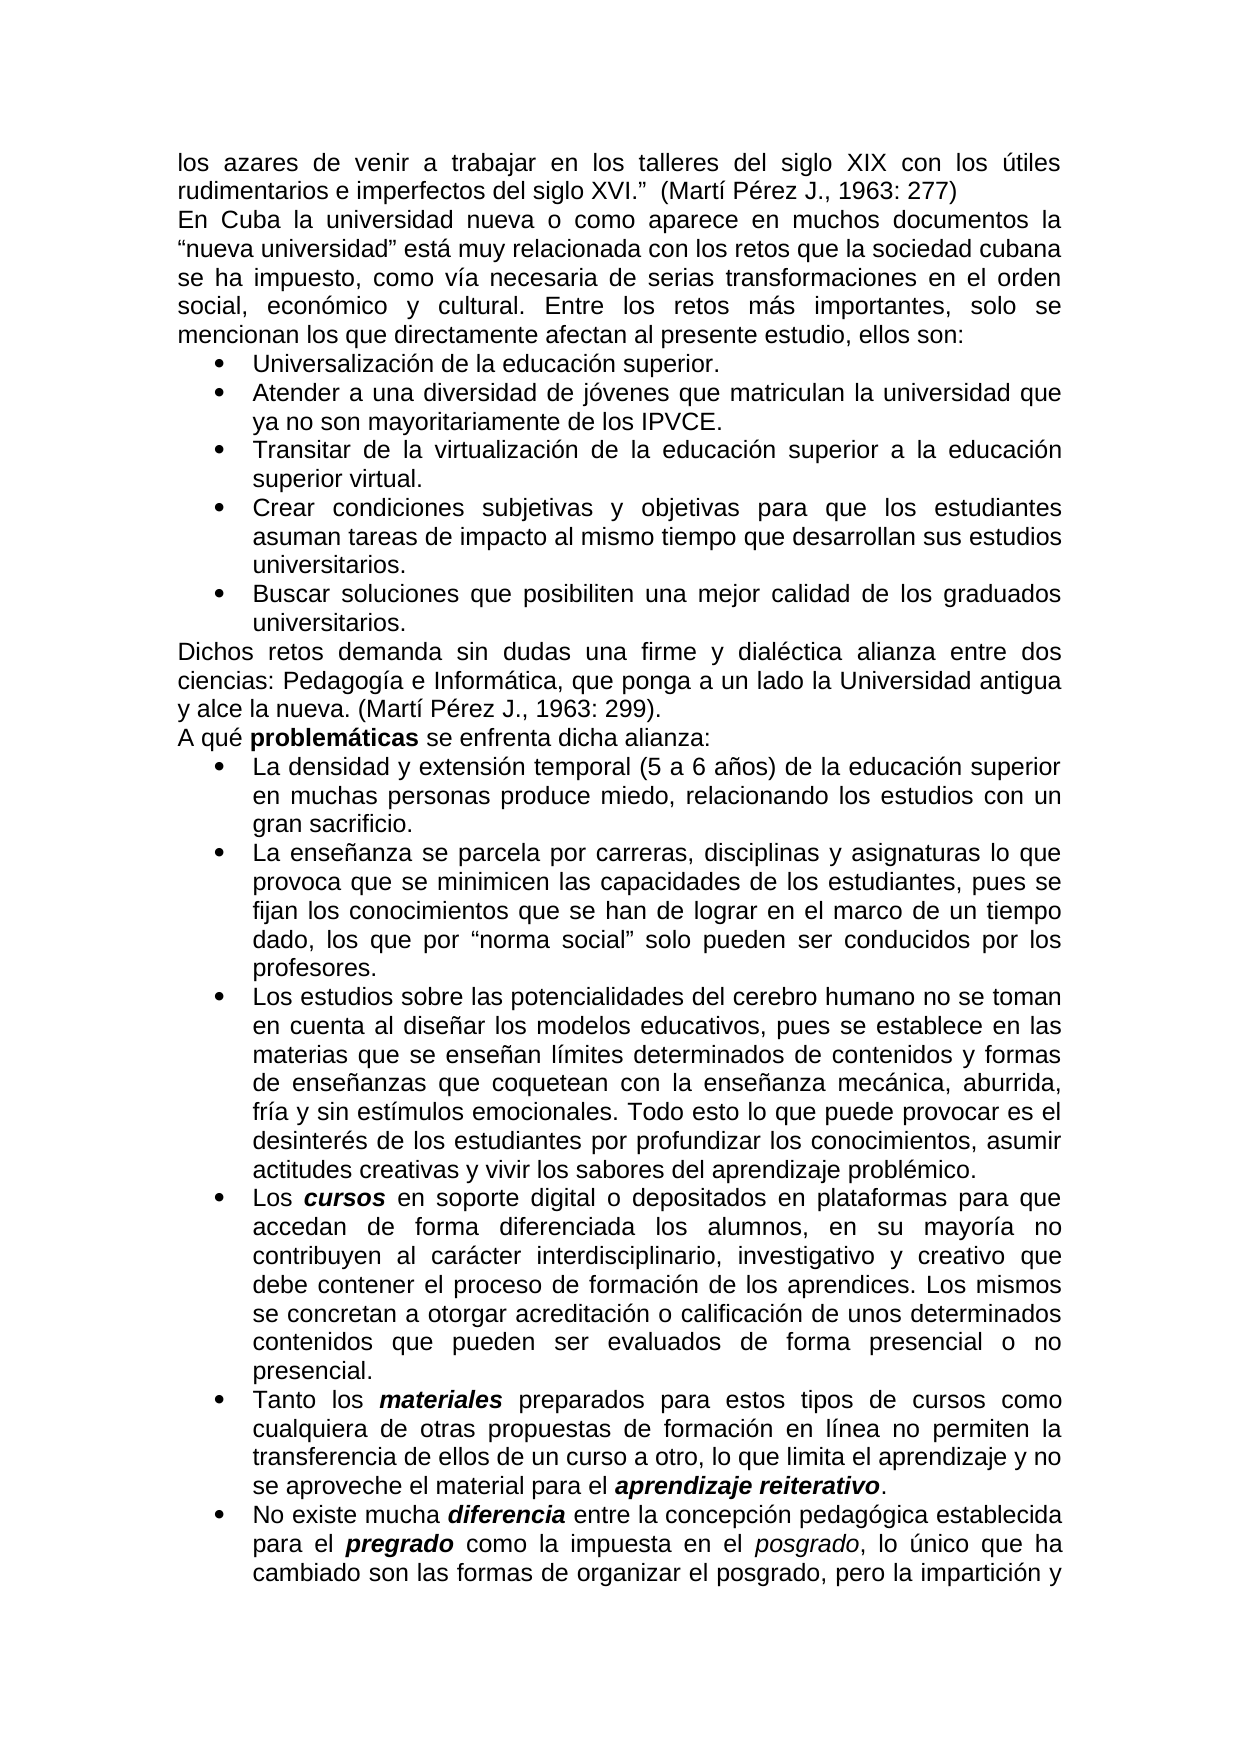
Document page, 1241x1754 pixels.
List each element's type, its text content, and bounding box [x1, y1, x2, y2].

text En Cuba la universidad nueva o como aparece en muchos documentos la “nueva universidad” está muy relacionada con los retos que la sociedad cubana se ha impuesto, como vía necesaria de serias transformaciones en el orden social, económico y cultural. Entre los retos más importantes, solo se mencionan los que directamente afectan al presente estudio, ellos son: [177, 205, 1063, 349]
list Buscar soluciones que posibiliten una mejor calidad de los graduados universitarios. [215, 579, 1063, 637]
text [177, 148, 1063, 205]
list Crear condiciones subjetivas y objetivas para que los estudiantes asuman tareas de impacto al mismo tiempo que desarrollan sus estudios universitarios. [215, 493, 1063, 579]
list La densidad y extensión temporal ( 6 años) de la educación superior en muchas personas produce miedo, relacionando los estudios con un gran sacrificio. [215, 752, 1063, 838]
list La enseñanza se parcela por carreras, disciplinas y asignaturas lo que provoca que se minimicen las capacidades de los estudiantes, pues se fijan los conocimientos que se han de lograr en el marco de un tiempo dado, los que por “norma social” solo pueden ser conducidos por los profesores. [215, 838, 1063, 982]
text Dichos retos demanda sin dudas una firme y dialéctica alianza entre dos ciencias: Pedagogía e Informática, que ponga a un lado la Universidad antigua y alce la nueva. (Martí Pérez J., 1963: 299). [177, 637, 1063, 723]
text A qué problemáticas se enfrenta dicha alianza: [177, 723, 1063, 752]
list Tanto los materiales preparados para estos tipos de cursos como cualquiera de otras propuestas de formación en línea no permiten la transferencia de ellos de un curso a otro, lo que limita el aprendizaje y no se aproveche el material para el aprendizaje reiterativo. [215, 1385, 1063, 1500]
list Universalización de la educación superior. [215, 349, 1063, 378]
list Los cursos en soporte digital o depositados en plataformas para que accedan de forma diferenciada los alumnos, en su mayoría no contribuyen al carácter interdisciplinario, investigativo y creativo que debe contener el proceso de formación de los aprendices. Los mismos se concretan a otorgar acreditación o calificación de unos determinados contenidos que pueden ser evaluados de forma presencial o no presencial. [215, 1183, 1063, 1385]
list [215, 1500, 1063, 1586]
list Los estudios sobre las potencialidades del cerebro humano no se toman en cuenta al diseñar los modelos educativos, pues se establece en las materias que se enseñan límites determinados de contenidos y formas de enseñanzas que coquetean con la enseñanza mecánica, aburrida, fría y sin estímulos emocionales. Todo esto lo que puede provocar es el desinterés de los estudiantes por profundizar los conocimientos, asumir actitudes creativas y vivir los sabores del aprendizaje problémico. [215, 982, 1063, 1183]
list Transitar de la virtualización de la educación superior a la educación superior virtual. [215, 435, 1063, 493]
list Atender a una diversidad de jóvenes que matriculan la universidad que ya no son mayoritariamente de los IPVCE. [215, 378, 1063, 435]
